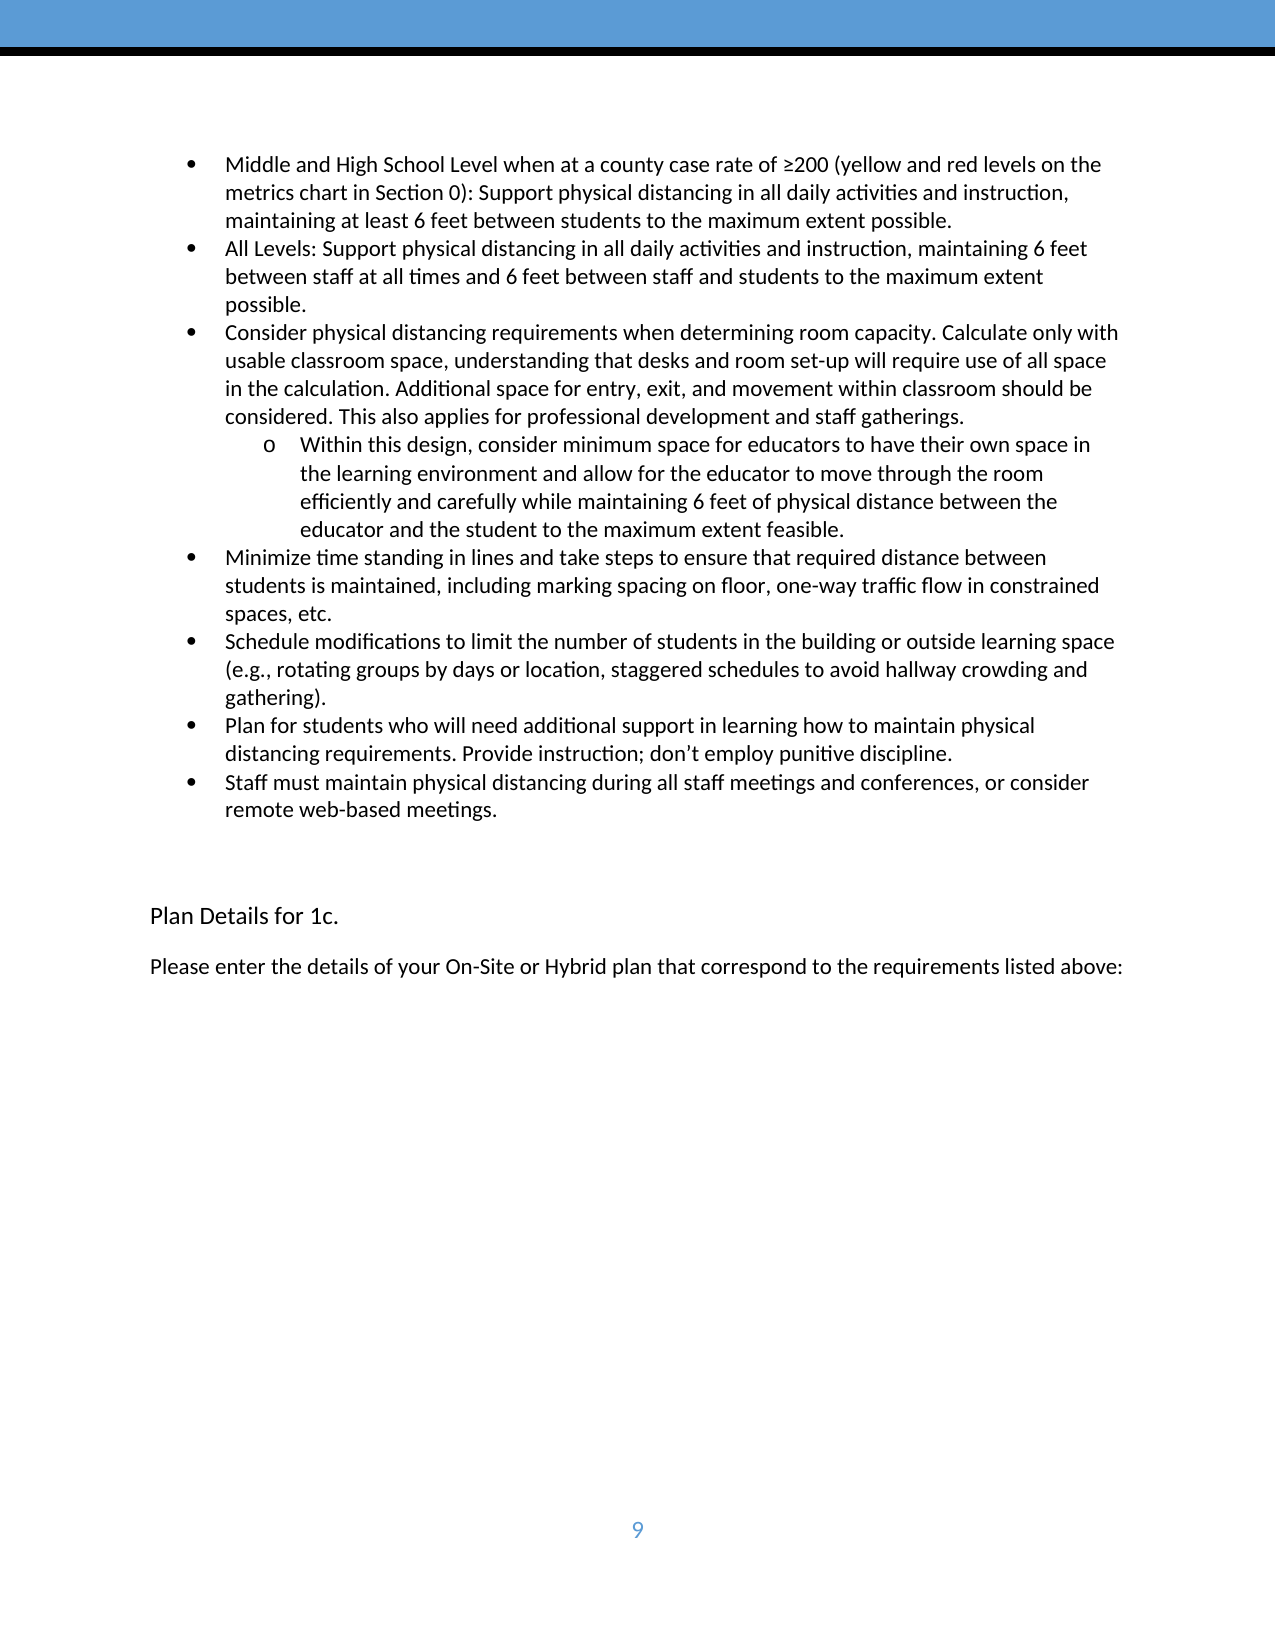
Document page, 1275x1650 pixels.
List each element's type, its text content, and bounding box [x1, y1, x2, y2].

list Within this design, consider minimum space for educators to have their own space in the learning environment and allow for the educator to move through the room efficiently and carefully while maintaining 6 feet of physical distance between the educator and the student to the maximum extent feasible. [262, 430, 1125, 543]
list Schedule modifications to limit the number of students in the building or outside learning space (e.g., rotating groups by days or location, staggered schedules to avoid hallway crowding and gathering). [187, 627, 1125, 712]
text Please enter the details of your On-Site or Hybrid plan that correspond to the requirements listed above: [150, 952, 1125, 980]
subtitle Plan Details for 1c. [150, 901, 1125, 931]
list Minimize time standing in lines and take steps to ensure that required distance between students is maintained, including marking spacing on floor, one-way traffic flow in constrained spaces, etc. [187, 543, 1125, 627]
list Staff must maintain physical distancing during all staff meetings and conferences, or consider remote web-based meetings. [187, 768, 1125, 824]
list Middle and High School Level when at a county case rate of ≥200 (yellow and red levels on the metrics chart in Section 0): Support physical distancing in all daily activities and instruction, maintaining at least 6 feet between students to the maximum extent possible. [187, 150, 1125, 234]
list Consider physical distancing requirements when determining room capacity. Calculate only with usable classroom space, understanding that desks and room set-up will require use of all space in the calculation. Additional space for entry, exit, and movement within classroom should be considered. This also applies for professional development and staff gatherings. [187, 318, 1125, 430]
list Plan for students who will need additional support in learning how to maintain physical distancing requirements. Provide instruction; don’t employ punitive discipline. [187, 712, 1125, 768]
list All Levels: Support physical distancing in all daily activities and instruction, maintaining 6 feet between staff at all times and 6 feet between staff and students to the maximum extent possible. [187, 234, 1125, 318]
